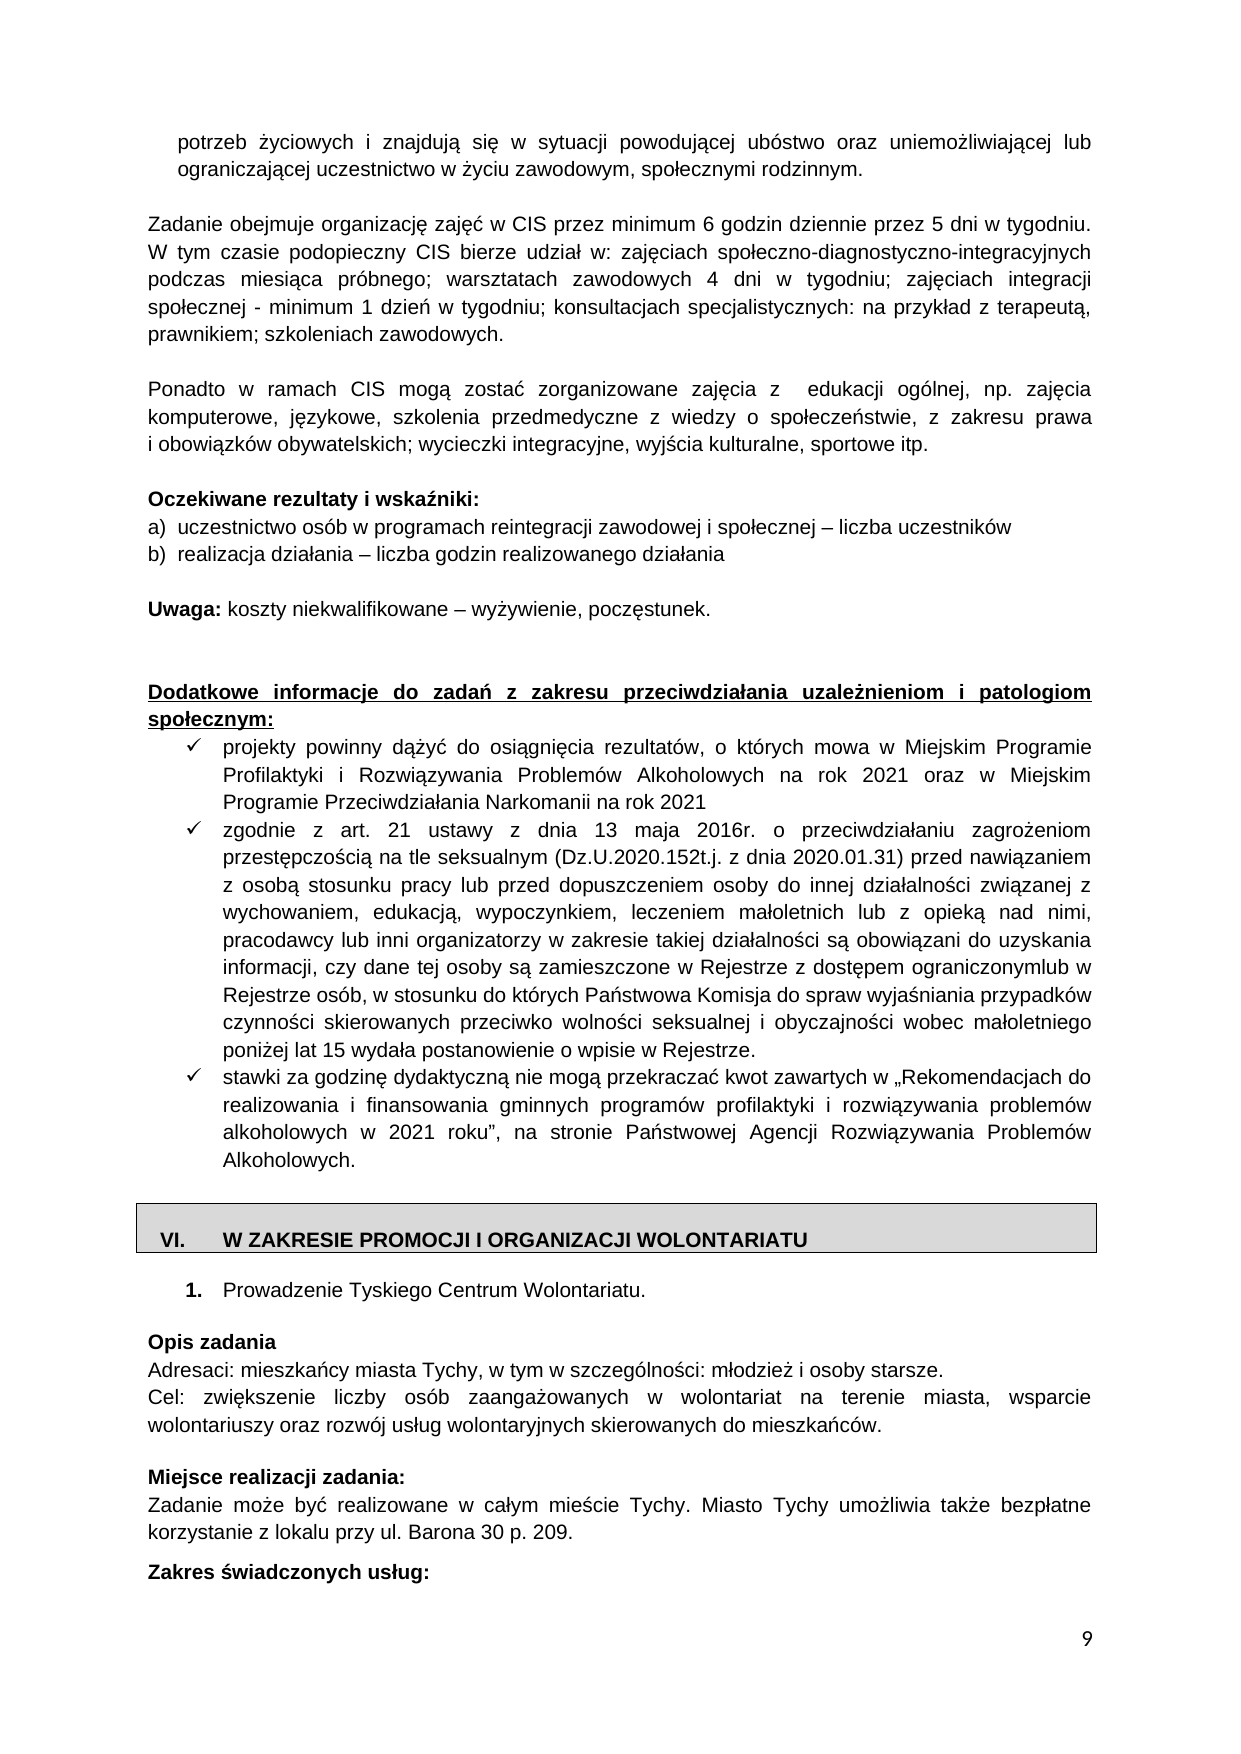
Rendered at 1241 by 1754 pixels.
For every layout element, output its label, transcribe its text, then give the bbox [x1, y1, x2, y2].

text Uwaga: koszty niekwalifikowane – wyżywienie, poczęstunek. [148, 597, 1093, 621]
text Oczekiwane rezultaty i wskaźniki: [148, 487, 1093, 511]
list zgodnie z art. 21 ustawy z dnia 13 maja 2016r. o przeciwdziałaniu zagrożeniom przestępczością na tle seksualnym (Dz.U.2020.152t.j. z dnia 2020.01.31) przed nawiązaniem z osobą stosunku pracy lub przed dopuszczeniem osoby do innej działalności związanej z wychowaniem, edukacją, wypoczynkiem, leczeniem małoletnich lub z opieką nad nimi, pracodawcy lub inni organizatorzy w zakresie takiej działalności są obowiązani do uzyskania informacji, czy dane tej osoby są zamieszczone w Rejestrze z dostępem ograniczonymlub w Rejestrze osób, w stosunku do których Państwowa Komisja do spraw wyjaśniania przypadków czynności skierowanych przeciwko wolności seksualnej i obyczajności wobec małoletniego poniżej lat 15 wydała postanowienie o wpisie w Rejestrze. [185, 817, 1093, 1061]
text Zakres świadczonych usług: [148, 1560, 1093, 1584]
list stawki za godzinę dydaktyczną nie mogą przekraczać kwot zawartych w „Rekomendacjach do realizowania i finansowania gminnych programów profilaktyki i rozwiązywania problemów alkoholowych w 2021 roku”, na stronie Państwowej Agencji Rozwiązywania Problemów Alkoholowych. [185, 1065, 1093, 1172]
list Prowadzenie Tyskiego Centrum Wolontariatu. [185, 1278, 1093, 1302]
table_header W ZAKRESIE PROMOCJI I ORGANIZACJI WOLONTARIATU [137, 1204, 1096, 1252]
text a) uczestnictwo osób w programach reintegracji zawodowej i społecznej – liczba uczestników [148, 515, 1093, 539]
list projekty powinny dążyć do osiągnięcia rezultatów, o których mowa w Miejskim Programie Profilaktyki i Rozwiązywania Problemów Alkoholowych na rok 2021 oraz w Miejskim Programie Przeciwdziałania Narkomanii na rok 2021 [185, 735, 1093, 814]
text Opis zadania [148, 1330, 1093, 1354]
text b) realizacja działania – liczba godzin realizowanego działania [148, 542, 1093, 566]
text Zadanie może być realizowane w całym mieście Tychy. Miasto Tychy umożliwia także bezpłatne korzystanie z lokalu przy ul. Barona 30 p. 209. [148, 1493, 1093, 1544]
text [148, 130, 1093, 181]
text Miejsce realizacji zadania: [148, 1465, 1093, 1489]
text Cel: zwiększenie liczby osób zaangażowanych w wolontariat na terenie miasta, wsparcie wolontariuszy oraz rozwój usług wolontaryjnych skierowanych do mieszkańców. [148, 1385, 1093, 1437]
text Zadanie obejmuje organizację zajęć w CIS przez minimum 6 godzin dziennie przez 5 dni w tygodniu. W tym czasie podopieczny CIS bierze udział w: zajęciach społeczno-diagnostyczno-integracyjnych podczas miesiąca próbnego; warsztatach zawodowych 4 dni w tygodniu; zajęciach integracji społecznej - minimum 1 dzień w tygodniu; konsultacjach specjalistycznych: na przykład z terapeutą, prawnikiem; szkoleniach zawodowych. [148, 212, 1093, 346]
text Ponadto w ramach CIS mogą zostać zorganizowane zajęcia z edukacji ogólnej, np. zajęcia komputerowe, językowe, szkolenia przedmedyczne z wiedzy o społeczeństwie, z zakresu prawa i obowiązków obywatelskich; wycieczki integracyjne, wyjścia kulturalne, sportowe itp. [148, 377, 1093, 456]
text Dodatkowe informacje do zadań z zakresu przeciwdziałania uzależnieniom i patologiom społecznym: [148, 680, 1093, 731]
text Adresaci: mieszkańcy miasta Tychy, w tym w szczególności: młodzież i osoby starsze. [148, 1358, 1093, 1382]
